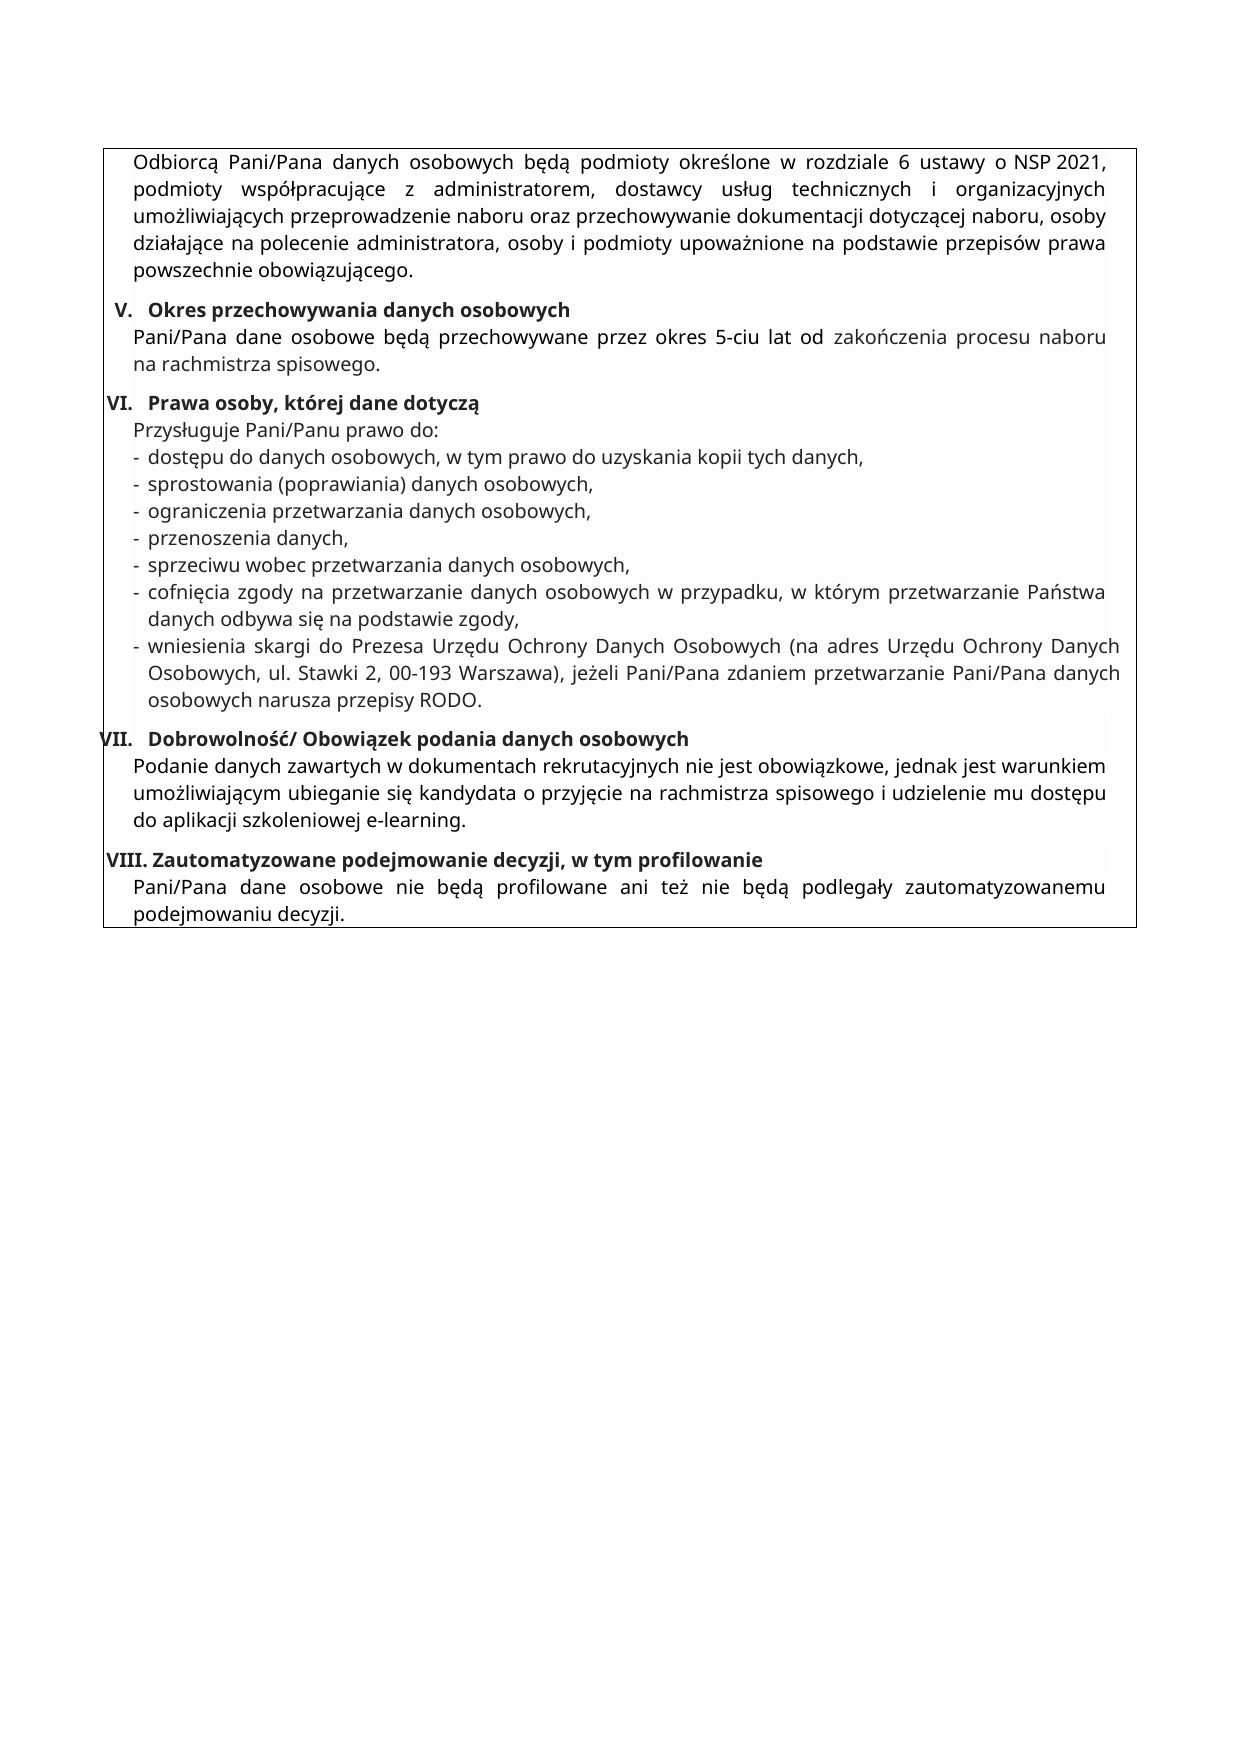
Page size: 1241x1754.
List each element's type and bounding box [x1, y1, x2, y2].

table_header [104, 149, 1136, 927]
